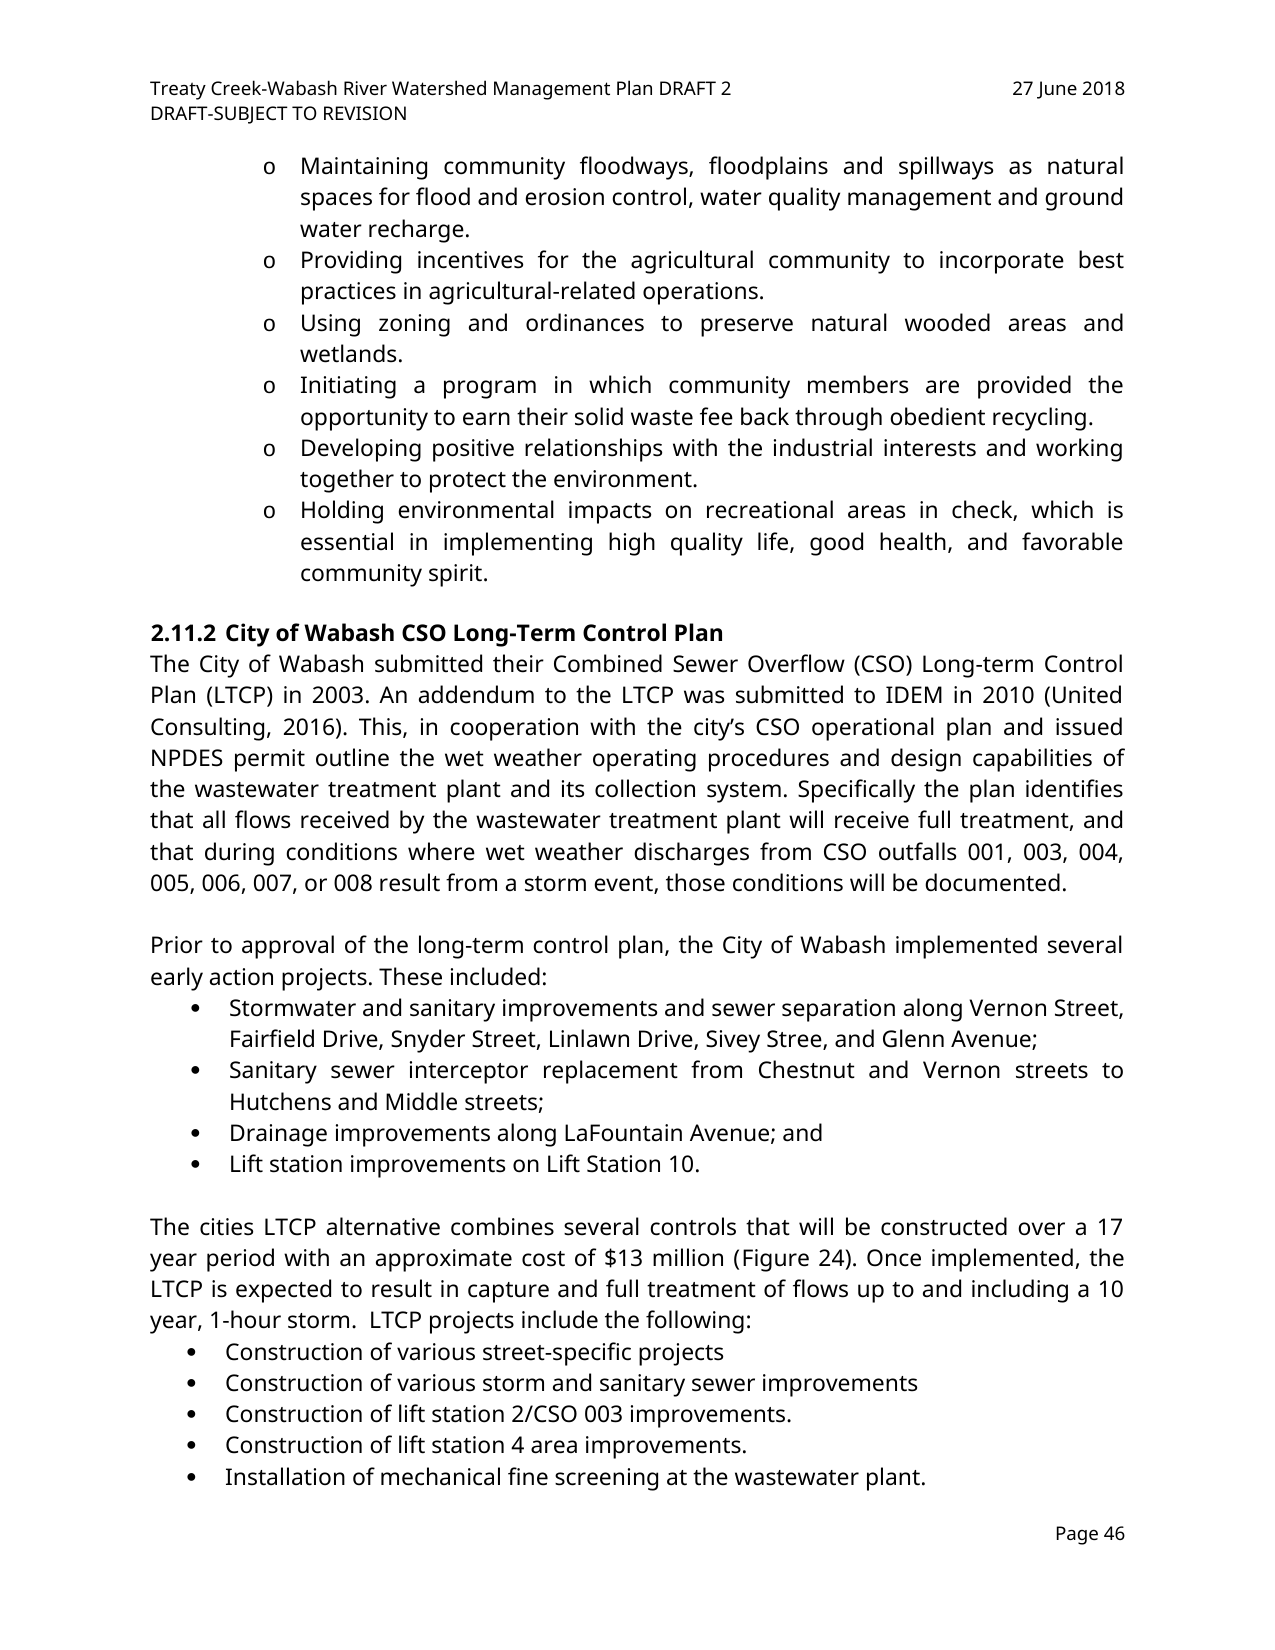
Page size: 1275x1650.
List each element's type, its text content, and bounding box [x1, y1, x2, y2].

list Construction of various storm and sanitary sewer improvements [187, 1367, 1125, 1398]
text The cities LTCP alternative combines several controls that will be constructed over a 17 year period with an approximate cost of $13 million (Figure 24). Once implemented, the LTCP is expected to result in capture and full treatment of flows up to and including a 10 year, 1-hour storm. LTCP projects include the following: [150, 1211, 1125, 1336]
list Lift station improvements on Lift Station 10. [191, 1148, 1125, 1179]
list Drainage improvements along LaFountain Avenue; and [191, 1117, 1125, 1148]
list Stormwater and sanitary improvements and sewer separation along Vernon Street, Fairfield Drive, Snyder Street, Linlawn Drive, Sivey Stree, and Glenn Avenue; [191, 992, 1125, 1054]
list Maintaining community floodways, floodplains and spillways as natural spaces for flood and erosion control, water quality management and ground water recharge. [262, 150, 1125, 244]
list Construction of various street-specific projects [187, 1336, 1125, 1367]
text The City of Wabash submitted their Combined Sewer Overflow (CSO) Long-term Control Plan (LTCP) in 2003. An addendum to the LTCP was submitted to IDEM in 2010 (United Consulting, 2016). This, in cooperation with the city’s CSO operational plan and issued NPDES permit outline the wet weather operating procedures and design capabilities of the wastewater treatment plant and its collection system. Specifically the plan identifies that all flows received by the wastewater treatment plant will receive full treatment, and that during conditions where wet weather discharges from CSO outfalls 001, 003, 004, 005, 006, 007, or 008 result from a storm event, those conditions will be documented. [150, 648, 1125, 898]
list Using zoning and ordinances to preserve natural wooded areas and wetlands. [262, 306, 1125, 369]
subtitle City of Wabash CSO Long-Term Control Plan [151, 617, 1125, 648]
list Providing incentives for the agricultural community to incorporate best practices in agricultural-related operations. [262, 244, 1125, 306]
list Holding environmental impacts on recreational areas in check, which is essential in implementing high quality life, good health, and favorable community spirit. [262, 494, 1125, 588]
list Construction of lift station 4 area improvements. [187, 1429, 1125, 1461]
list Construction of lift station 2/CSO 003 improvements. [187, 1398, 1125, 1429]
text Prior to approval of the long-term control plan, the City of Wabash implemented several early action projects. These included: [150, 929, 1125, 992]
list Initiating a program in which community members are provided the opportunity to earn their solid waste fee back through obedient recycling. [262, 369, 1125, 432]
list Installation of mechanical fine screening at the wastewater plant. [187, 1461, 1125, 1492]
list Sanitary sewer interceptor replacement from Chestnut and Vernon streets to Hutchens and Middle streets; [191, 1054, 1125, 1117]
list Developing positive relationships with the industrial interests and working together to protect the environment. [262, 432, 1125, 494]
